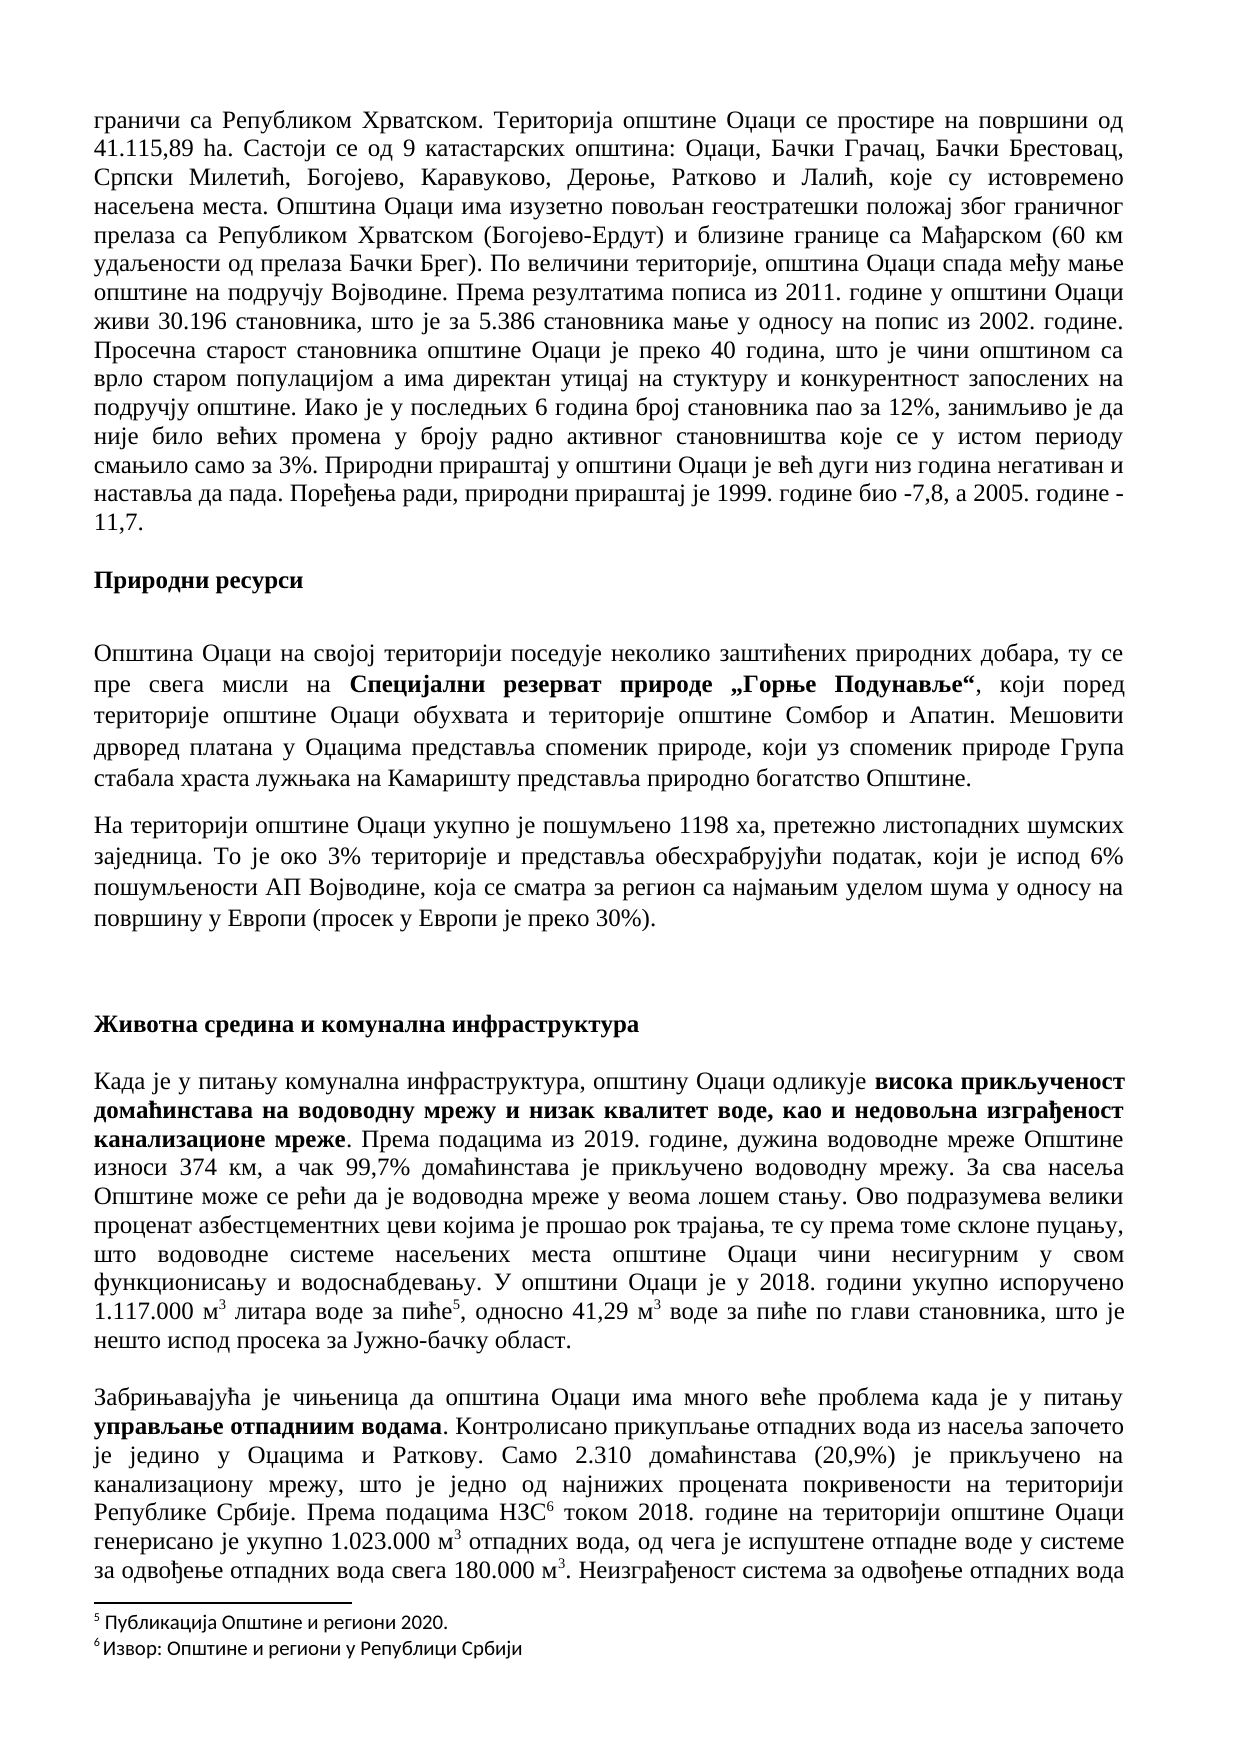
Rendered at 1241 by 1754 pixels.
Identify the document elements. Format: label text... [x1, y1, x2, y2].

text Општина Оџаци на својој територији поседује неколико заштићених природних добара, ту се пре свега мисли на Специјални резерват природе „Горње Подунавље“, који поред територије општине Оџаци обухвата и територије општине Сомбор и Апатин. Мешовити дрворед платана у Оџацима представља споменик природе, који уз споменик природе Група стабала храста лужњака на Камаришту представља природно богатство Општине. [94, 638, 1125, 791]
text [94, 105, 1125, 536]
text На територији општине Оџаци укупно је пошумљено 1198 ха, претежно листопадних шумских заједница. То је око 3% територије и представља обесхрабрујући податак, који је испод 6% пошумљености АП Војводине, која се сматра за регион са најмањим уделом шума у односу на површину у Европи (просек у Европи је преко 30%). [94, 810, 1125, 932]
text Природни ресурси [94, 565, 1125, 593]
text Када је у питању комунална инфраструктура, општину Оџаци одликује висока прикљученост домаћинстава на водоводну мрежу и низак квалитет воде, као и недовољна изграђеност канализационе мреже. Према подацима из 2019. године, дужина водоводне мреже Општине износи 374 км, а чак 99,7% домаћинстава је прикључено водоводну мрежу. За сва насеља Општине може се рећи да је водоводна мреже у веома лошем стању. Ово подразумева велики проценат азбестцементних цеви којима је прошао рок трајања, те су према томе склоне пуцању, што водоводне системе насељених места општине Оџаци чини несигурним у свом функционисању и водоснабдевању. У општини Оџаци је у 2018. години укупно испоручено 1.117.000 м3 литара воде за пиће, односно 41,29 м3 воде за пиће по глави становника, што је нешто испод просека за Јужно-бачку област. [94, 1066, 1125, 1354]
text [94, 1382, 1125, 1584]
text Животна средина и комунална инфраструктура [94, 1009, 1125, 1037]
